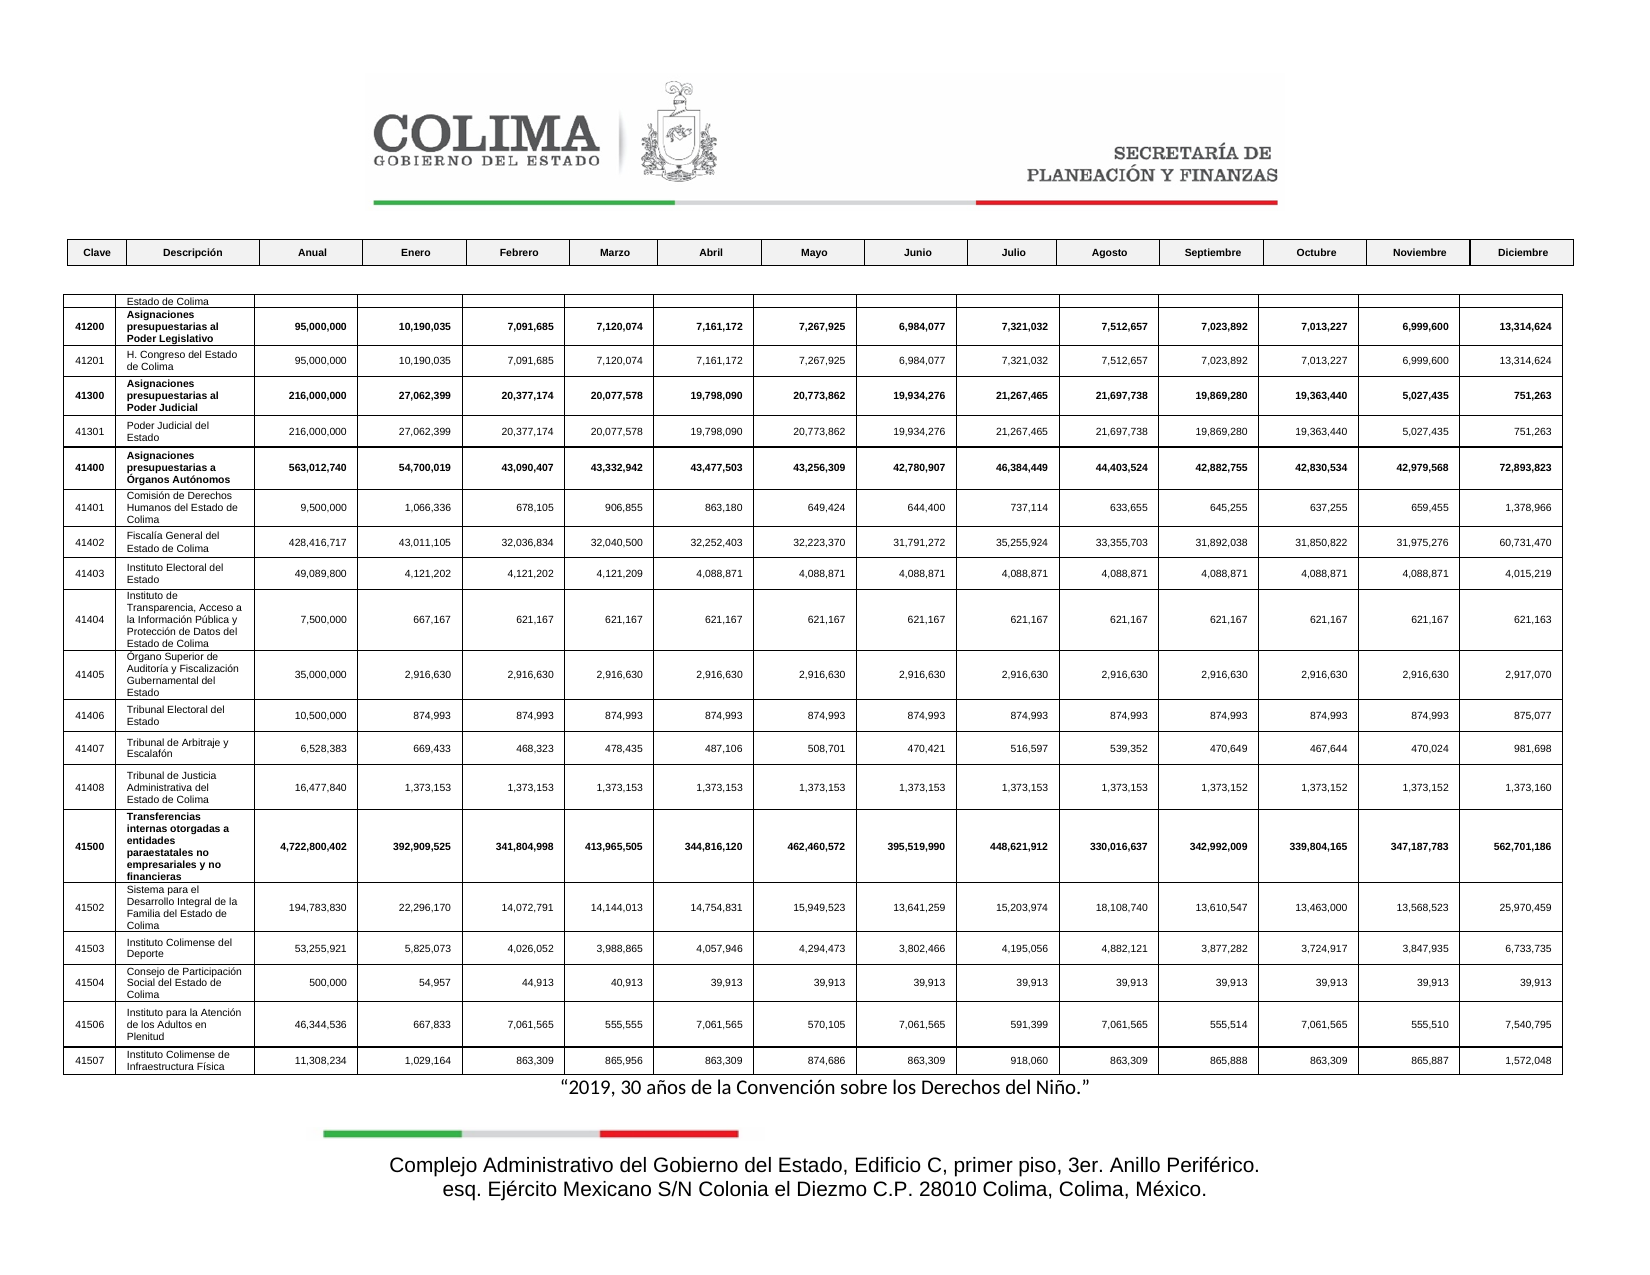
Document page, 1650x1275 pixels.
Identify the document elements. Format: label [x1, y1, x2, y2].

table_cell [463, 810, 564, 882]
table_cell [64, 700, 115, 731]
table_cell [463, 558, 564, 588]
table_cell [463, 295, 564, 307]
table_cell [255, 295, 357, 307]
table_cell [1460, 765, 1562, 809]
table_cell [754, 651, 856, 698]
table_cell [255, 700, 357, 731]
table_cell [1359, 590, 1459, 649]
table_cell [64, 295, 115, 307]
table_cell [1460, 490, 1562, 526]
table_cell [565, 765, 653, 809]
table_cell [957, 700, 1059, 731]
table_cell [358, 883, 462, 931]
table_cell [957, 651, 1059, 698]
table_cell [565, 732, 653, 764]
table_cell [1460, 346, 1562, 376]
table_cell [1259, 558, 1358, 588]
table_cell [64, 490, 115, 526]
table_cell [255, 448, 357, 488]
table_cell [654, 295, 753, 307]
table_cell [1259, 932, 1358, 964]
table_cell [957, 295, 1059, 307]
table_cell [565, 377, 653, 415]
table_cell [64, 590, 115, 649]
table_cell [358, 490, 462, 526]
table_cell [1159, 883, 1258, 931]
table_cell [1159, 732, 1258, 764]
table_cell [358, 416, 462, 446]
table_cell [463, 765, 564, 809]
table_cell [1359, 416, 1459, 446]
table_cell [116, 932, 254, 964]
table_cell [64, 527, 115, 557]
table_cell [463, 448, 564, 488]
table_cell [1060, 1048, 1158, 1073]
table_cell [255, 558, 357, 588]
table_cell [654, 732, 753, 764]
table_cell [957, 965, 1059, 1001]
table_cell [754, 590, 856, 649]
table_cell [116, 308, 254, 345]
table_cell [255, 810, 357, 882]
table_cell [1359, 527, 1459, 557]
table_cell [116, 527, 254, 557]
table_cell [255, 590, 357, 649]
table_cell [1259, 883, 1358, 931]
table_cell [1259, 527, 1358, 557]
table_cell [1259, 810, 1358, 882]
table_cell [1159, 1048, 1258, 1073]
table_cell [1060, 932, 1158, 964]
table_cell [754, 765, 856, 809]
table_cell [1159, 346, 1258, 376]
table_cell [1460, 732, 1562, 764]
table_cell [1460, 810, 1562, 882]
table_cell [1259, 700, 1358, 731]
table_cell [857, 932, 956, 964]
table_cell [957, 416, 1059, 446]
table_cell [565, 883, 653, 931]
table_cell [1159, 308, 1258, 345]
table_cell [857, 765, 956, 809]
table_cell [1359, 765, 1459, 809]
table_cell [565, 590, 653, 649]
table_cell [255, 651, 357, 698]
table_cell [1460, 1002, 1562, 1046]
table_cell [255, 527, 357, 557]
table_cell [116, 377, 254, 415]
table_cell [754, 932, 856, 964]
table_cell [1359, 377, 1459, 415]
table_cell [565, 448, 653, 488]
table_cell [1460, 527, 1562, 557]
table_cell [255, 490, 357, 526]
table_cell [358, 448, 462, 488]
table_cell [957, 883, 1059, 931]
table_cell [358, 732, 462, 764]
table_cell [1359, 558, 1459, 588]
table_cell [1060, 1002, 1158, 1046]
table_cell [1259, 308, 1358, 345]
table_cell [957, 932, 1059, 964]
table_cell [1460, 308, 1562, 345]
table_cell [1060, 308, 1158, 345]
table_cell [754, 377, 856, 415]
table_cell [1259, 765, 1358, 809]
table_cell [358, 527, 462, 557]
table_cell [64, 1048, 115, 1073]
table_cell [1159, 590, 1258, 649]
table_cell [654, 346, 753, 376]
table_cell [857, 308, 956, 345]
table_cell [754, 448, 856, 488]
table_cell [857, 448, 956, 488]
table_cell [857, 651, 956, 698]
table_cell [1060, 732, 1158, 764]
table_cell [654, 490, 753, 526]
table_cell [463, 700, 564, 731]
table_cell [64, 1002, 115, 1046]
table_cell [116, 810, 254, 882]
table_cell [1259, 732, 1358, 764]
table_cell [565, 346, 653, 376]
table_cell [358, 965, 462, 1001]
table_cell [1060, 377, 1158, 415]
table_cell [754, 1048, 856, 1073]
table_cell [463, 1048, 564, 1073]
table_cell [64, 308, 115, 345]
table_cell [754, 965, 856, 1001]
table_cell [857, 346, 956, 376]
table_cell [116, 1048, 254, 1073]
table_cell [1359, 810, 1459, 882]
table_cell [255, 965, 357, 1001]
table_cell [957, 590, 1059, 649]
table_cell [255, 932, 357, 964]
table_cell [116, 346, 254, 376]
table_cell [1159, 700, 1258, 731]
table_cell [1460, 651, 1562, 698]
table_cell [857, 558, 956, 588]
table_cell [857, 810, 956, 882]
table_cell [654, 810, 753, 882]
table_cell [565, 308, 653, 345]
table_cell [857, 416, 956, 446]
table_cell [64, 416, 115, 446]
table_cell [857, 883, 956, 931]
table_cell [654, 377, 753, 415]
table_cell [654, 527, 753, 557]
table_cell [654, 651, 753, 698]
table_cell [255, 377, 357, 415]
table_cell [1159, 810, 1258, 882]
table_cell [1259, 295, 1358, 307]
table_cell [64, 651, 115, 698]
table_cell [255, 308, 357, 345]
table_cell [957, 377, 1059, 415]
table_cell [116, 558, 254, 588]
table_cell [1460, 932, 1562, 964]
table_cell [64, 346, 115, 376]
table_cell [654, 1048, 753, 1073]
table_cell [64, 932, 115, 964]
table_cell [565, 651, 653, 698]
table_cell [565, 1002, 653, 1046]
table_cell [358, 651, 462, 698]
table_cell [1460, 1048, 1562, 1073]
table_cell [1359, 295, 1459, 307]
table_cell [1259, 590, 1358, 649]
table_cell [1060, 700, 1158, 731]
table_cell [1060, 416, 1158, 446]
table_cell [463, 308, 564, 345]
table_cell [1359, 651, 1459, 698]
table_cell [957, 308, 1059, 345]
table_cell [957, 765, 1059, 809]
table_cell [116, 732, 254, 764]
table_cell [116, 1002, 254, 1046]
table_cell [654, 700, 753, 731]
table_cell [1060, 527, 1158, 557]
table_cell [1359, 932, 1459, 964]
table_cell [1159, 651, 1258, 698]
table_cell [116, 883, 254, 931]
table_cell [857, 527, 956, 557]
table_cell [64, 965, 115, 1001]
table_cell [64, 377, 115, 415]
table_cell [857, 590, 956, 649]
picture [306, 1127, 766, 1141]
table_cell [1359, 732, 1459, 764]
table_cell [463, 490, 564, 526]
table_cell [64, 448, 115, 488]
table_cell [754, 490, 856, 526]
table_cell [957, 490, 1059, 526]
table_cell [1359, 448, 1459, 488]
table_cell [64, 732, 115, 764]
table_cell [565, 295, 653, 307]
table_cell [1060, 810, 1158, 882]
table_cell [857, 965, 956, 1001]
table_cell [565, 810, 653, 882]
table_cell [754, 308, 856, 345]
picture [364, 73, 1286, 211]
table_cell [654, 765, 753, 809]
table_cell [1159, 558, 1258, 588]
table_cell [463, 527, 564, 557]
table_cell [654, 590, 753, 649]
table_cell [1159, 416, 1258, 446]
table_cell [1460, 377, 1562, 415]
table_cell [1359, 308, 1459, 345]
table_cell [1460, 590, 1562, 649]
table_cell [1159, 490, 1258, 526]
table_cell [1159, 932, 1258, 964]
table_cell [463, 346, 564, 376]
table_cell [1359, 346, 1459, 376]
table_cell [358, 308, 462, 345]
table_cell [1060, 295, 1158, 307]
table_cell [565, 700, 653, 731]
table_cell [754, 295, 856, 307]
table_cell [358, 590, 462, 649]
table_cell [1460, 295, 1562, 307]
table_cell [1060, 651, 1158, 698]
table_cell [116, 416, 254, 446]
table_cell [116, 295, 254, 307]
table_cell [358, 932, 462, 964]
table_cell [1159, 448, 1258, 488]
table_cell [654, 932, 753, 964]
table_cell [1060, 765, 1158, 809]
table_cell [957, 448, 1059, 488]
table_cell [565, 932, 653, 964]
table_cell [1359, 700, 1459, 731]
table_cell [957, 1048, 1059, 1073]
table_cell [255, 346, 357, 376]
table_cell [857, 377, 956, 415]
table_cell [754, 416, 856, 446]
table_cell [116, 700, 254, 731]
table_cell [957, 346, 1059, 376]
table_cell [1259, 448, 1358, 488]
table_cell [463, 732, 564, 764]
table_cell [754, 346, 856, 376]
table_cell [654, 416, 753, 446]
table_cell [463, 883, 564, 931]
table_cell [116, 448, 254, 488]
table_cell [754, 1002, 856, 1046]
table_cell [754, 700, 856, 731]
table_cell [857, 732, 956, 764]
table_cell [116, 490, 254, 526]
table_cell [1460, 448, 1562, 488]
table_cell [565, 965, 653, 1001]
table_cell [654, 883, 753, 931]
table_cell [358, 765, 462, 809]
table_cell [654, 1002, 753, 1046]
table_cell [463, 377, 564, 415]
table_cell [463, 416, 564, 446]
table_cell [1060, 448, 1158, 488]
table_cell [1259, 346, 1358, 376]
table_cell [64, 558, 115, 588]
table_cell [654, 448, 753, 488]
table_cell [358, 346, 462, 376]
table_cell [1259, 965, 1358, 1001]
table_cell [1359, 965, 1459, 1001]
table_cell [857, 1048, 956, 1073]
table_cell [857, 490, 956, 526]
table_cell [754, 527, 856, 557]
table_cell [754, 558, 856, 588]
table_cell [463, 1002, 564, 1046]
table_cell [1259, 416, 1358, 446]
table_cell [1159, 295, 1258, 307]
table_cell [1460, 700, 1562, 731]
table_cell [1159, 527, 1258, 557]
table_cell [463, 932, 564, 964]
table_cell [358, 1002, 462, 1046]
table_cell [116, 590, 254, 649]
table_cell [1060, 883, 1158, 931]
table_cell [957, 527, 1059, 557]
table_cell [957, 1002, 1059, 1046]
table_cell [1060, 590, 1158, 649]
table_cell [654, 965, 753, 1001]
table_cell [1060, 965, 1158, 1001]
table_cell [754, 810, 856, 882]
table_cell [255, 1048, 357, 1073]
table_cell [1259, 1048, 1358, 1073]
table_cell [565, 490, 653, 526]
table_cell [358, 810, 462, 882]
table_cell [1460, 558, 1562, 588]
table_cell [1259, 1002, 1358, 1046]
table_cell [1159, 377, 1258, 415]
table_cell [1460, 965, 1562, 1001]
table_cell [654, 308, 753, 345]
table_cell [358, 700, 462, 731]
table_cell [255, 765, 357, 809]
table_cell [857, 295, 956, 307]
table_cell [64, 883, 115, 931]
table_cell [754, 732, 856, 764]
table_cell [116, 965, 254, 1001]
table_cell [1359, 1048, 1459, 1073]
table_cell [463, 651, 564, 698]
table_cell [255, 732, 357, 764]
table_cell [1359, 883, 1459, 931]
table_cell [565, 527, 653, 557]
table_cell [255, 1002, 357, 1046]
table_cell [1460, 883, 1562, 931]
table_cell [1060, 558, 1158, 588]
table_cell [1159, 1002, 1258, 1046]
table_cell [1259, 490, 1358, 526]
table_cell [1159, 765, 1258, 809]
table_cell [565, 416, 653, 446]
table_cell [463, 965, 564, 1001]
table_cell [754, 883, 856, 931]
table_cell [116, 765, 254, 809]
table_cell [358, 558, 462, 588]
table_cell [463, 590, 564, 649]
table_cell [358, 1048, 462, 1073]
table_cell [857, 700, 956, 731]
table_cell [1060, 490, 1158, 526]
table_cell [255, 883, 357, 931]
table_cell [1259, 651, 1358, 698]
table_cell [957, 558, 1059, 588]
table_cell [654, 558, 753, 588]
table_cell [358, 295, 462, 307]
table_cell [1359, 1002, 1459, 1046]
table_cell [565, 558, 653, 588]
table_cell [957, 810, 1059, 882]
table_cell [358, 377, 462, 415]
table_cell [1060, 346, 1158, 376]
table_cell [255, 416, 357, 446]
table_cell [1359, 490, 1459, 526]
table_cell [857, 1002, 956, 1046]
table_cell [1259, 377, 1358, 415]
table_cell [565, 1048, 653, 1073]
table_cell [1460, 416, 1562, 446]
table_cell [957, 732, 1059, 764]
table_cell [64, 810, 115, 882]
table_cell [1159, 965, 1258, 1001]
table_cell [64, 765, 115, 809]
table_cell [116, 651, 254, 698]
